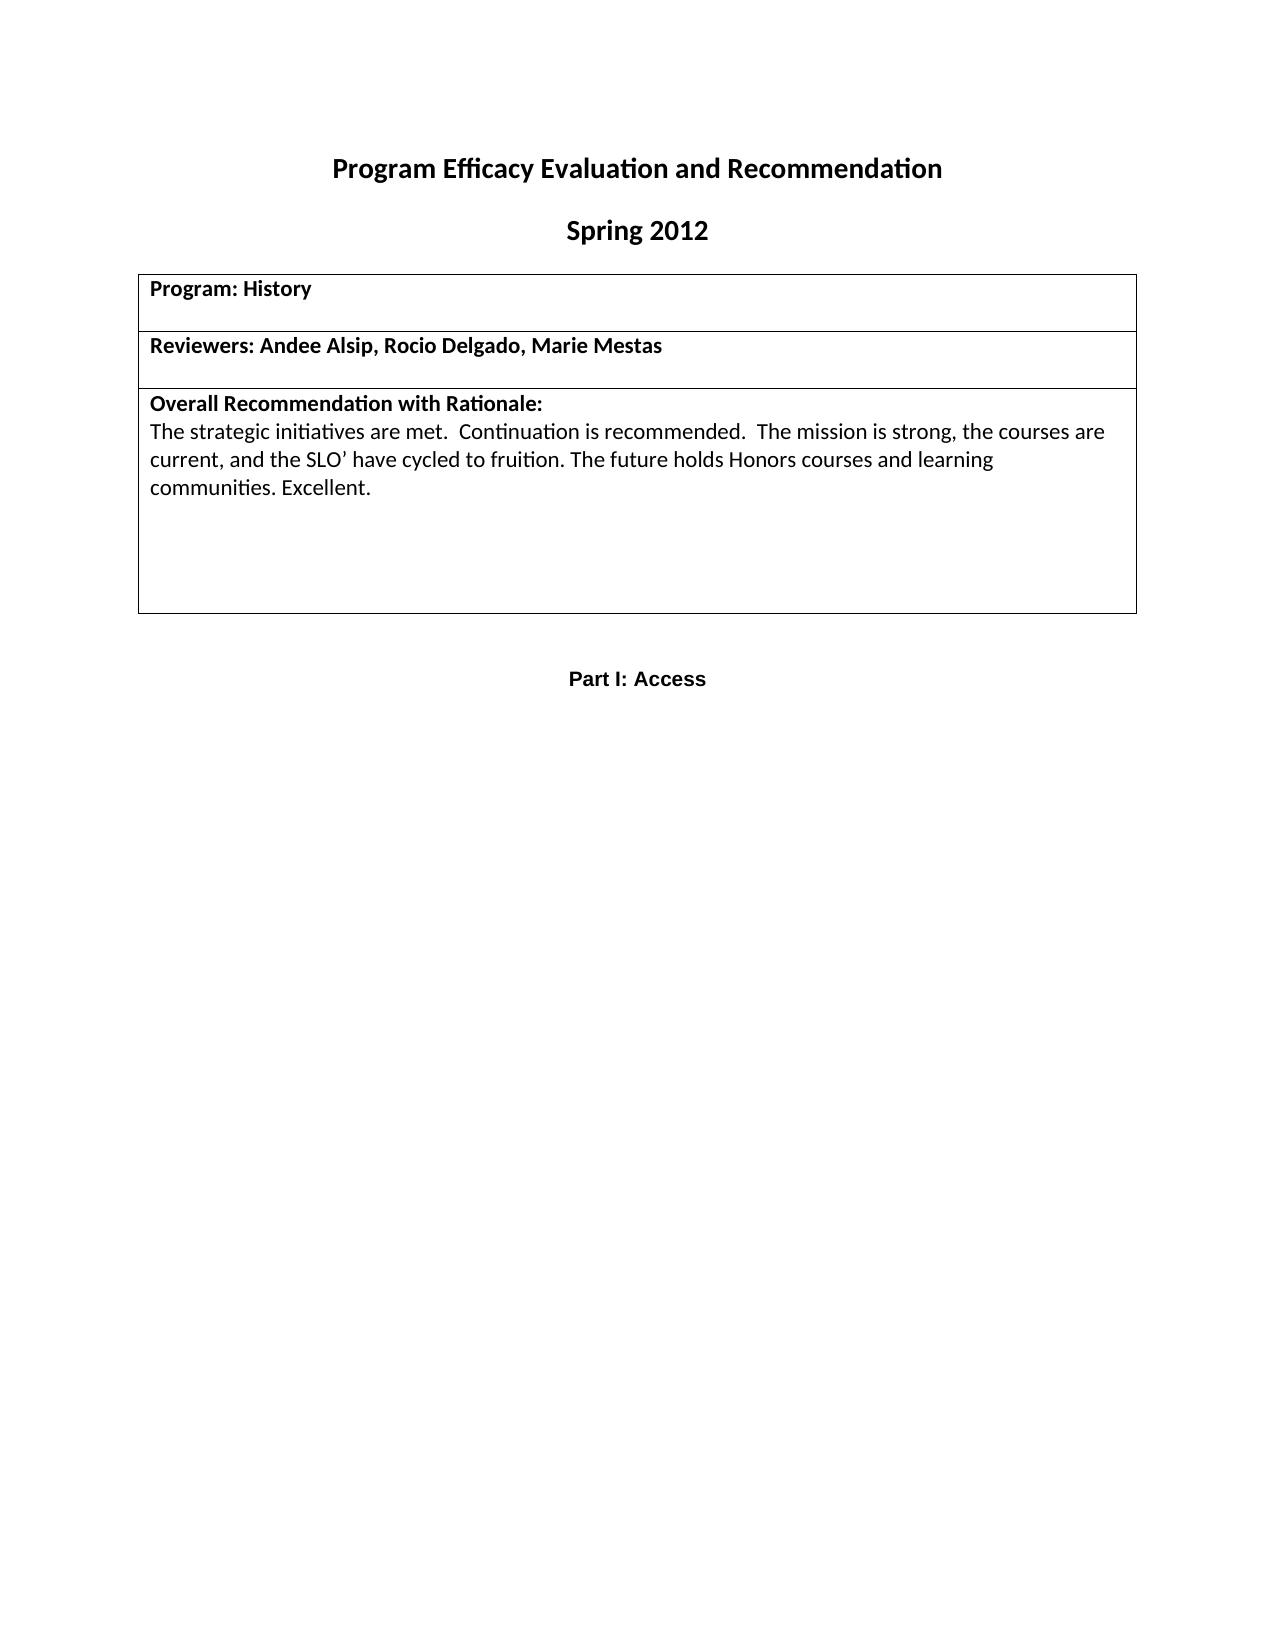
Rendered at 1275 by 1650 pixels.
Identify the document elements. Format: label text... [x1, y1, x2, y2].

table_cell Overall Recommendation with Rationale: The strategic initiatives are met. Continuation is recommended. The mission is strong, the courses are current, and the SLO’ have cycled to fruition. The future holds Honors courses and learning communities. Excellent. [139, 389, 1136, 613]
table_header Program: History [139, 275, 1136, 331]
table_cell Reviewers: Andee Alsip, Rocio Delgado, Marie Mestas [139, 332, 1136, 388]
text Part I: Access [150, 667, 1125, 691]
text Program Efficacy Evaluation and Recommendation [150, 150, 1125, 186]
text Spring 2012 [150, 212, 1125, 247]
